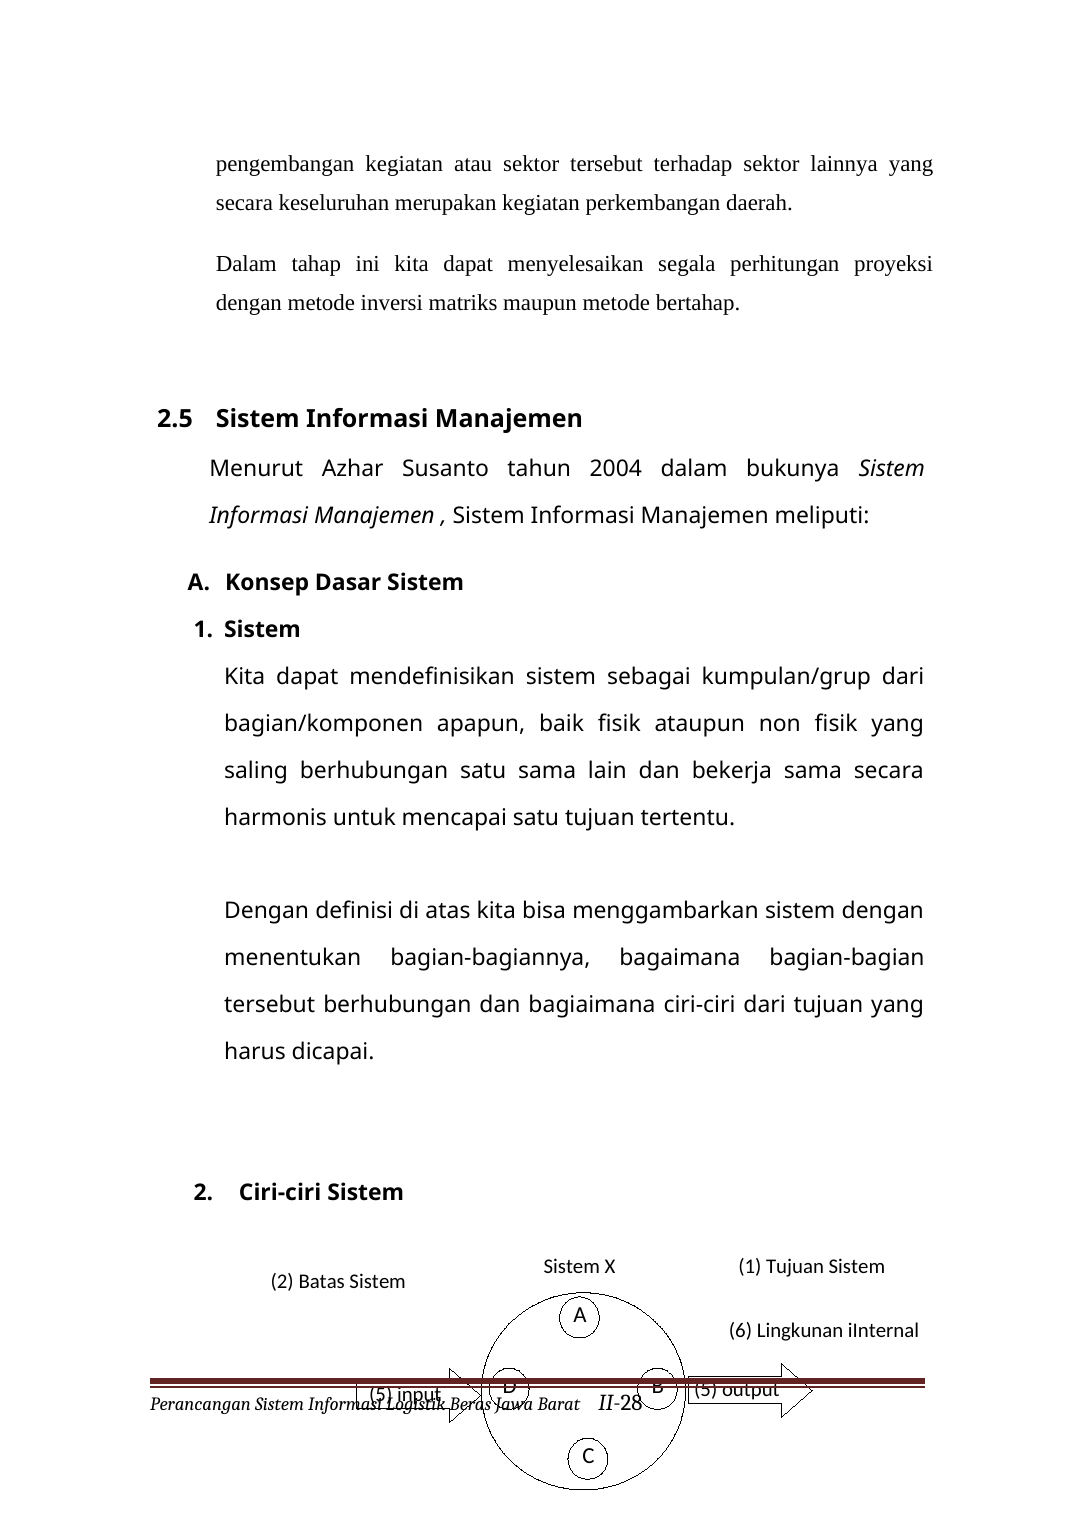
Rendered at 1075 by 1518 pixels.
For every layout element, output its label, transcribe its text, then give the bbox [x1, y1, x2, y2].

list Kita dapat mendefinisikan sistem sebagai kumpulan/grup dari bagian/komponen apapun, baik fisik ataupun non fisik yang saling berhubungan satu sama lain dan bekerja sama secara harmonis untuk mencapai satu tujuan tertentu. [224, 660, 925, 832]
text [216, 150, 934, 216]
list Sistem [193, 613, 925, 644]
list Sistem Informasi Manajemen [157, 401, 925, 435]
list Menurut Azhar Susanto tahun 2004 dalam bukunya Sistem Informasi Manajemen , Sistem Informasi Manajemen meliputi: [209, 452, 925, 530]
list Konsep Dasar Sistem [187, 566, 925, 597]
list Dengan definisi di atas kita bisa menggambarkan sistem dengan menentukan bagian-bagiannya, bagaimana bagian-bagian tersebut berhubungan dan bagiaimana ciri-ciri dari tujuan yang harus dicapai. [224, 894, 925, 1066]
list Ciri-ciri Sistem [193, 1176, 925, 1207]
text Dalam tahap ini kita dapat menyelesaikan segala perhitungan proyeksi dengan metode inversi matriks maupun metode bertahap. [216, 250, 934, 316]
